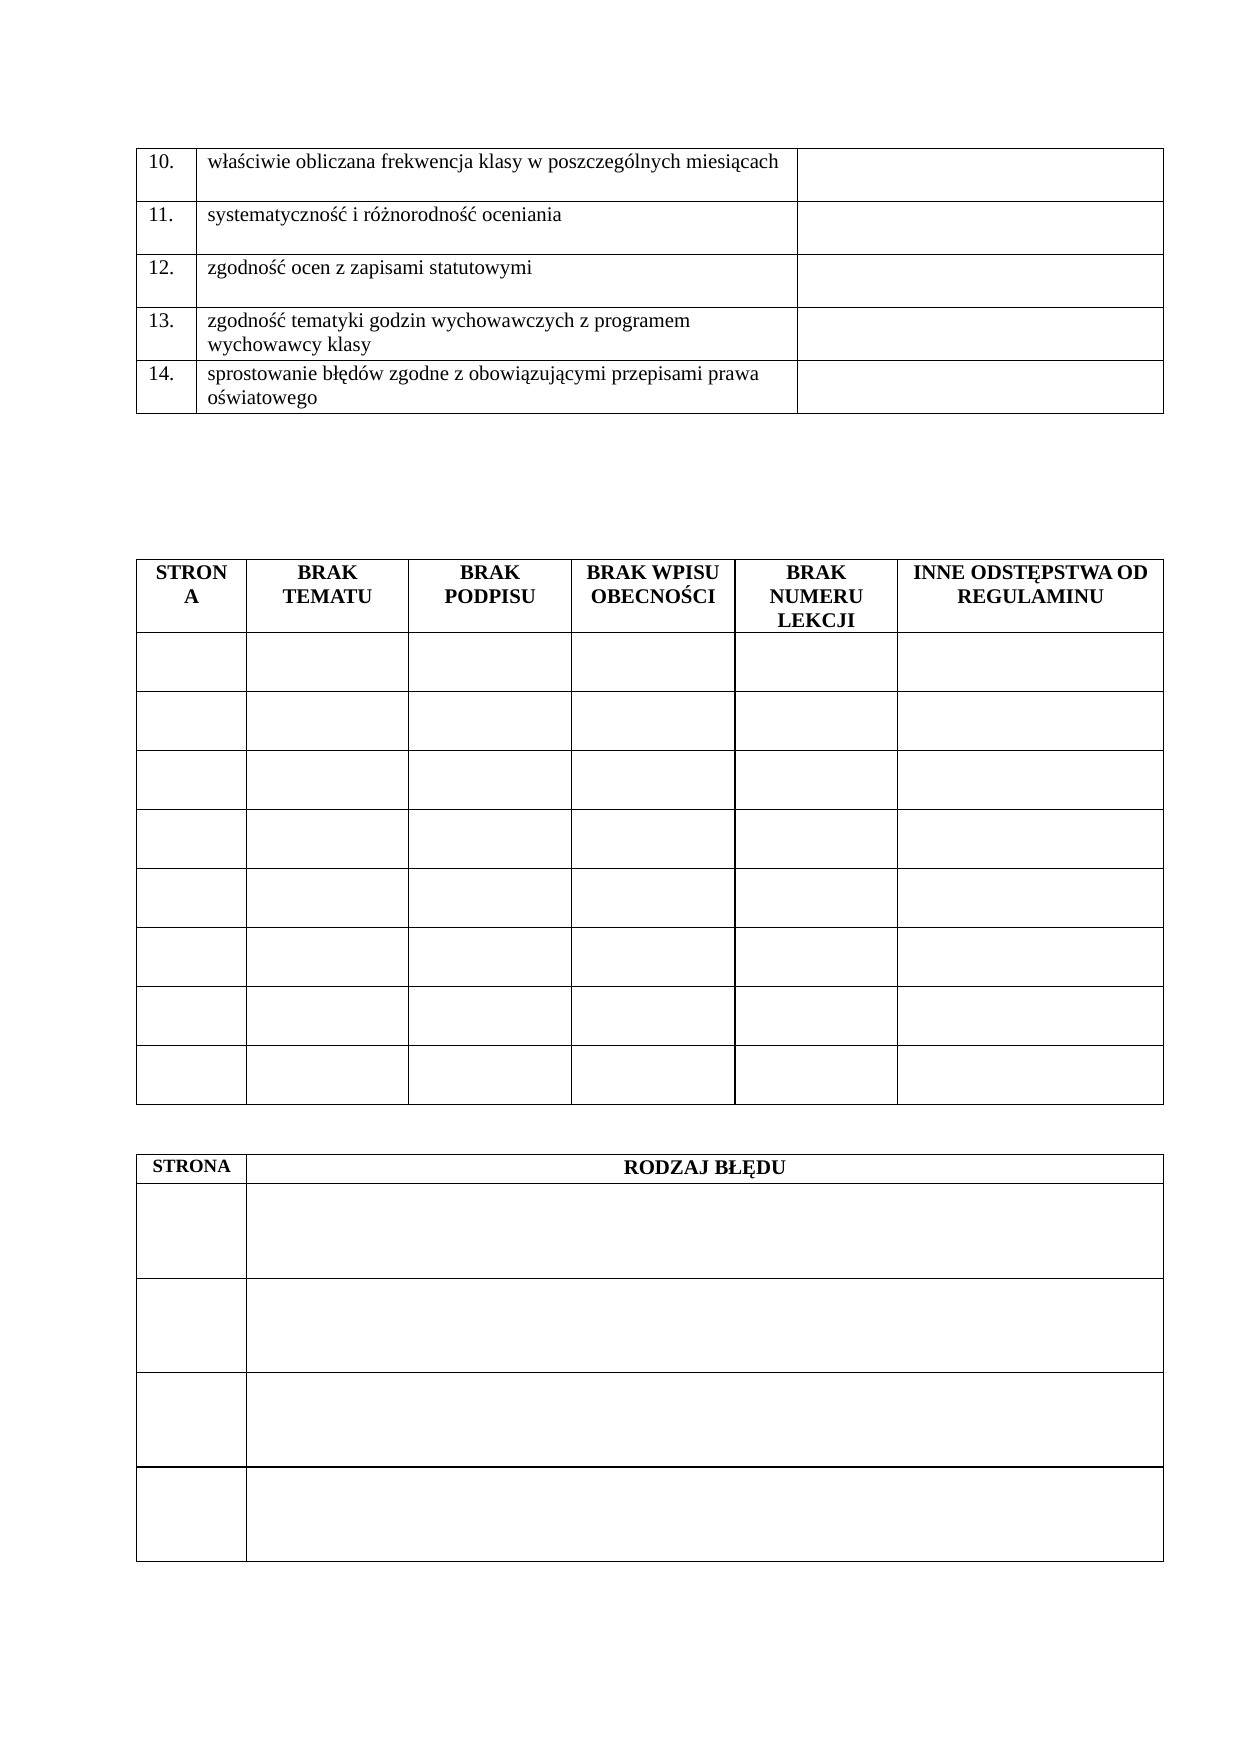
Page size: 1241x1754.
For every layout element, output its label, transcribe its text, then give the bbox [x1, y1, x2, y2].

table_cell [736, 751, 897, 809]
table_cell [736, 869, 897, 927]
table_cell [247, 869, 408, 927]
table_cell [572, 692, 734, 750]
table_header RODZAJ BŁĘDU [247, 1155, 1163, 1183]
table_cell [137, 692, 246, 750]
table_header BRAK TEMATU [247, 560, 408, 632]
table_cell sprostowanie błędów zgodne z obowiązującymi przepisami prawa oświatowego [197, 361, 797, 413]
table_cell właściwie obliczana frekwencja klasy w poszczególnych miesiącach [197, 149, 797, 201]
table_cell [137, 1279, 246, 1372]
table_cell [409, 633, 571, 691]
table_cell [572, 869, 734, 927]
table_cell [409, 810, 571, 868]
table_cell [247, 1046, 408, 1104]
table_header BRAK PODPISU [409, 560, 571, 632]
table_cell [798, 202, 1163, 254]
table_cell [247, 987, 408, 1045]
table_cell [798, 149, 1163, 201]
table_cell [572, 633, 734, 691]
table_cell [736, 928, 897, 986]
table_cell 13. [137, 308, 196, 360]
table_cell [736, 1046, 897, 1104]
table_header INNE ODSTĘPSTWA OD REGULAMINU [898, 560, 1163, 632]
table_cell [898, 869, 1163, 927]
table_cell 11. [137, 202, 196, 254]
table_header STRONA [137, 1155, 246, 1183]
table_cell [898, 928, 1163, 986]
table_cell [409, 751, 571, 809]
table_cell [137, 751, 246, 809]
table_cell [572, 987, 734, 1045]
table_cell [247, 1468, 1163, 1561]
table_header BRAK WPISU OBECNOŚCI [572, 560, 734, 632]
table_cell [247, 928, 408, 986]
table_cell [409, 692, 571, 750]
table_cell [137, 869, 246, 927]
table_cell [898, 810, 1163, 868]
table_cell [736, 987, 897, 1045]
table_cell [898, 633, 1163, 691]
table_cell [137, 1468, 246, 1561]
table_cell [572, 810, 734, 868]
table_cell [409, 987, 571, 1045]
table_cell systematyczność i różnorodność oceniania [197, 202, 797, 254]
table_cell [247, 1279, 1163, 1372]
table_cell 12. [137, 255, 196, 307]
table_cell [247, 810, 408, 868]
table_cell [247, 692, 408, 750]
table_cell [137, 1046, 246, 1104]
table_cell [409, 1046, 571, 1104]
table_cell [247, 1184, 1163, 1277]
table_cell [137, 928, 246, 986]
table_cell [137, 1184, 246, 1277]
table_cell [137, 810, 246, 868]
table_cell [736, 633, 897, 691]
table_cell 14. [137, 361, 196, 413]
table_cell [736, 692, 897, 750]
table_cell [898, 751, 1163, 809]
table_cell [409, 869, 571, 927]
table_cell 10. [137, 149, 196, 201]
table_cell zgodność ocen z zapisami statutowymi [197, 255, 797, 307]
table_cell [572, 751, 734, 809]
table_cell [798, 308, 1163, 360]
table_cell [898, 987, 1163, 1045]
table_cell [247, 1373, 1163, 1466]
table_cell [898, 1046, 1163, 1104]
table_cell [572, 928, 734, 986]
table_cell [247, 751, 408, 809]
table_header STRONA [137, 560, 246, 632]
table_cell [798, 255, 1163, 307]
table_header BRAK NUMERU LEKCJI [736, 560, 897, 632]
table_cell [137, 633, 246, 691]
table_cell [137, 987, 246, 1045]
table_cell [572, 1046, 734, 1104]
table_cell [409, 928, 571, 986]
table_cell [247, 633, 408, 691]
table_cell zgodność tematyki godzin wychowawczych z programem wychowawcy klasy [197, 308, 797, 360]
table_cell [736, 810, 897, 868]
table_cell [898, 692, 1163, 750]
table_cell [137, 1373, 246, 1466]
table_cell [798, 361, 1163, 413]
